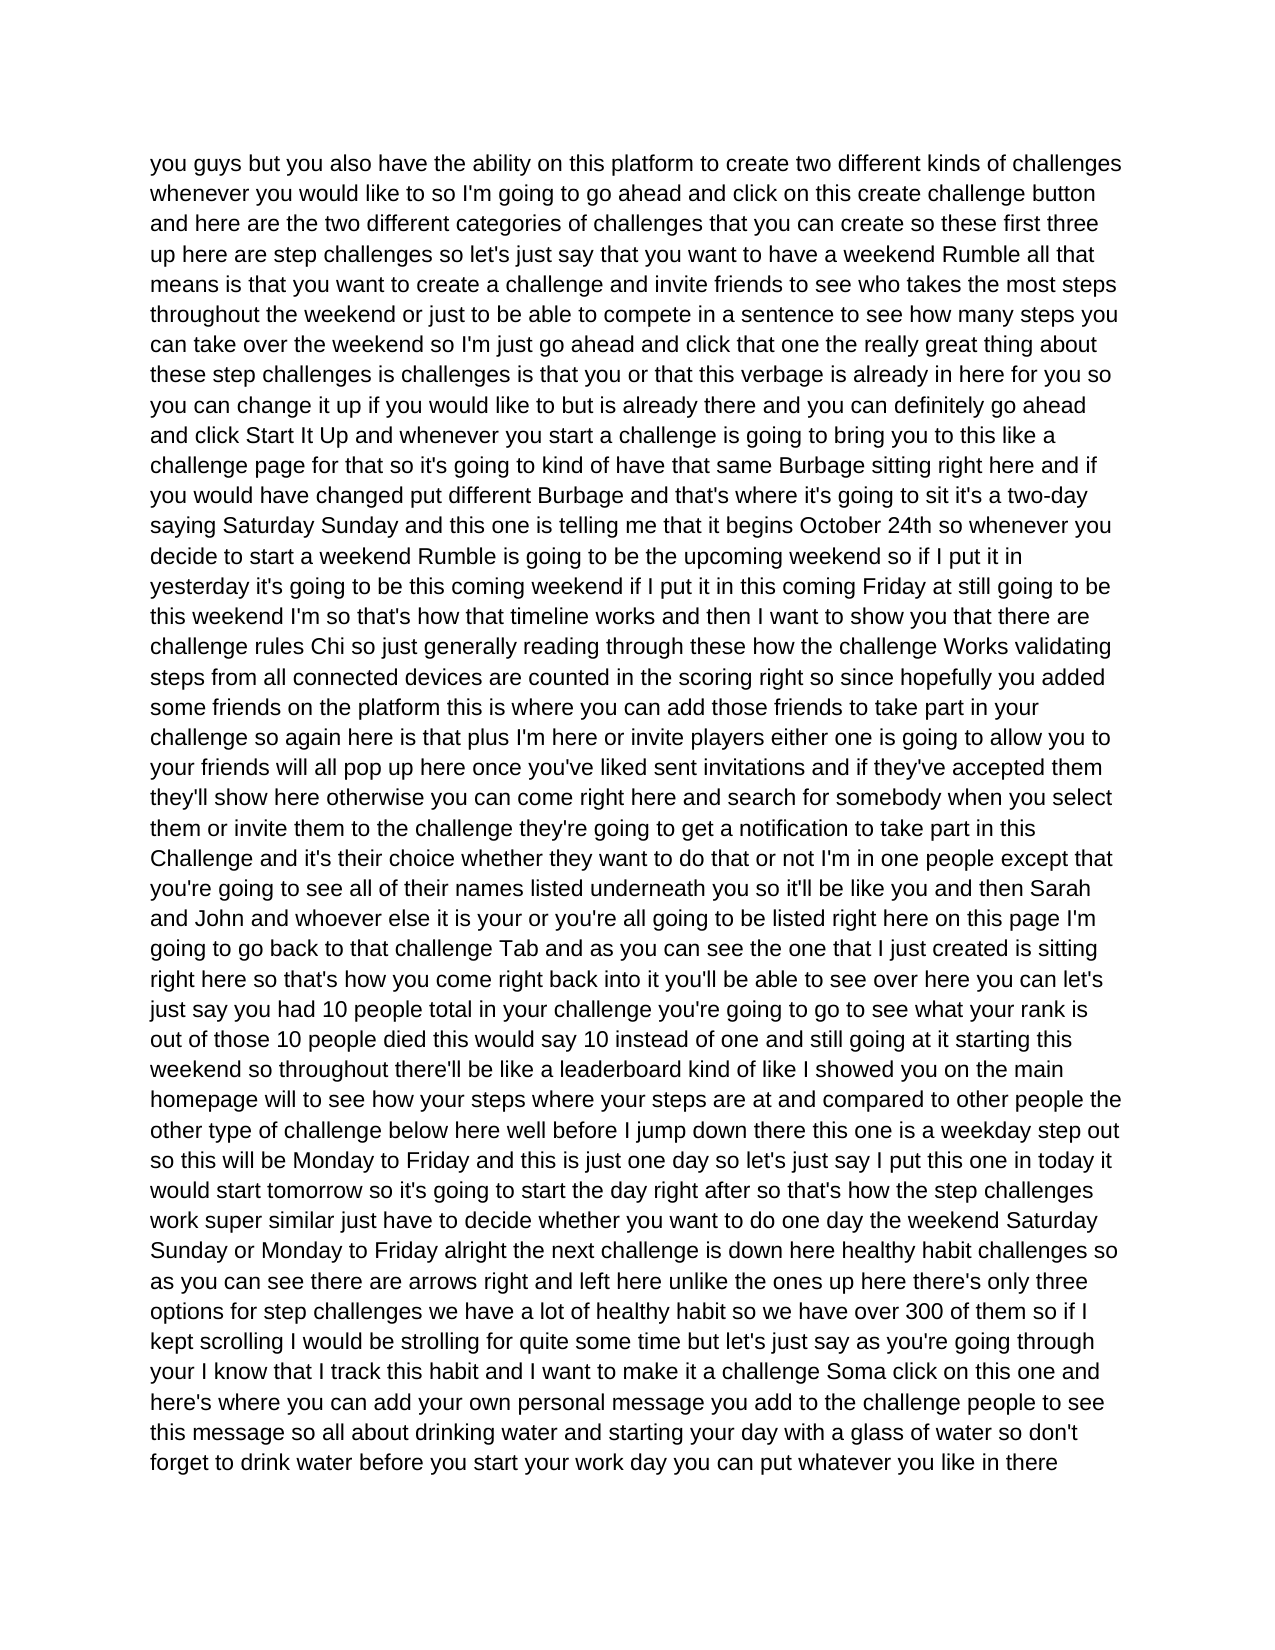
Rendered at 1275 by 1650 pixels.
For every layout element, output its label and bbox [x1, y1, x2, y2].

text [150, 150, 1125, 1475]
